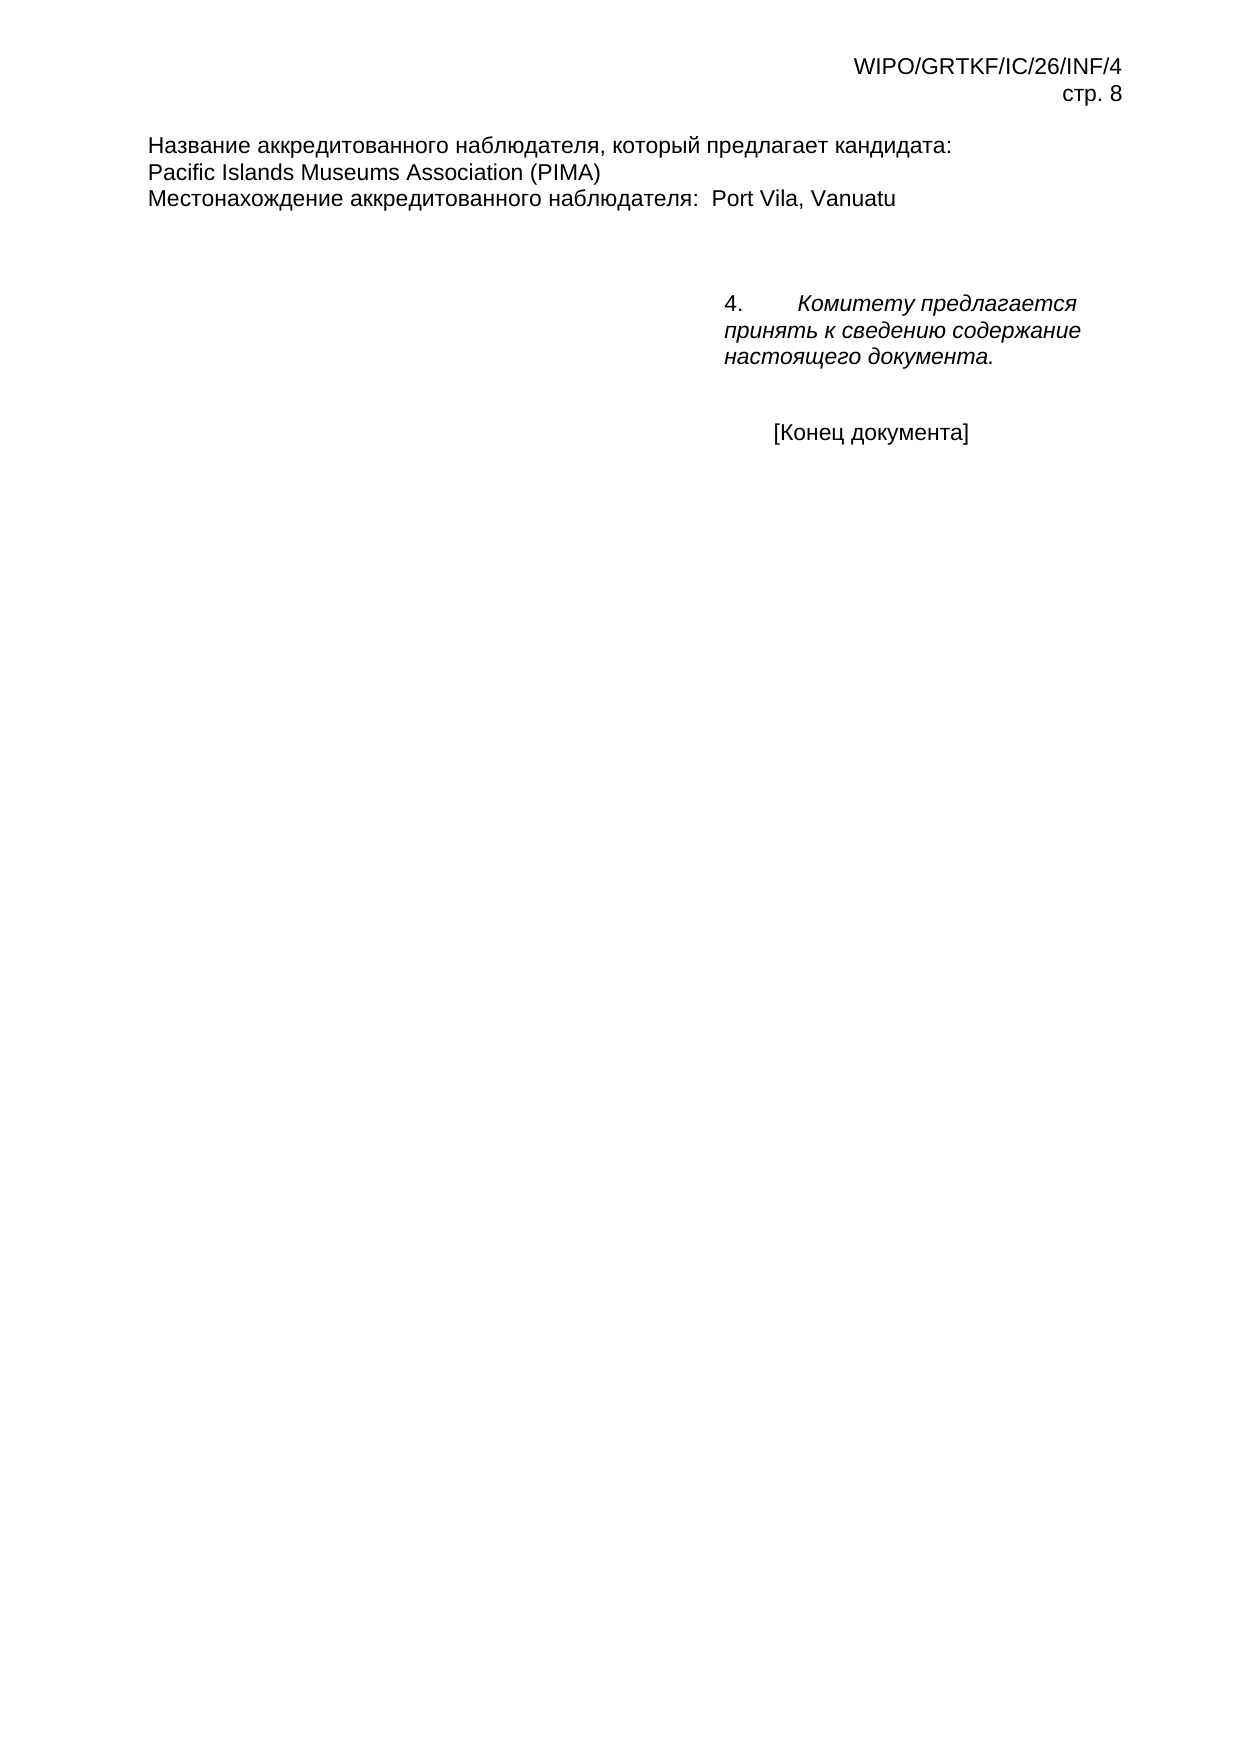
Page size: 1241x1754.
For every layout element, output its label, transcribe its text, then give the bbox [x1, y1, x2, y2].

text Комитету предлагается принять к сведению содержание настоящего документа. [724, 290, 1122, 369]
text [Конец документа] [620, 419, 1122, 445]
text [148, 132, 1122, 211]
